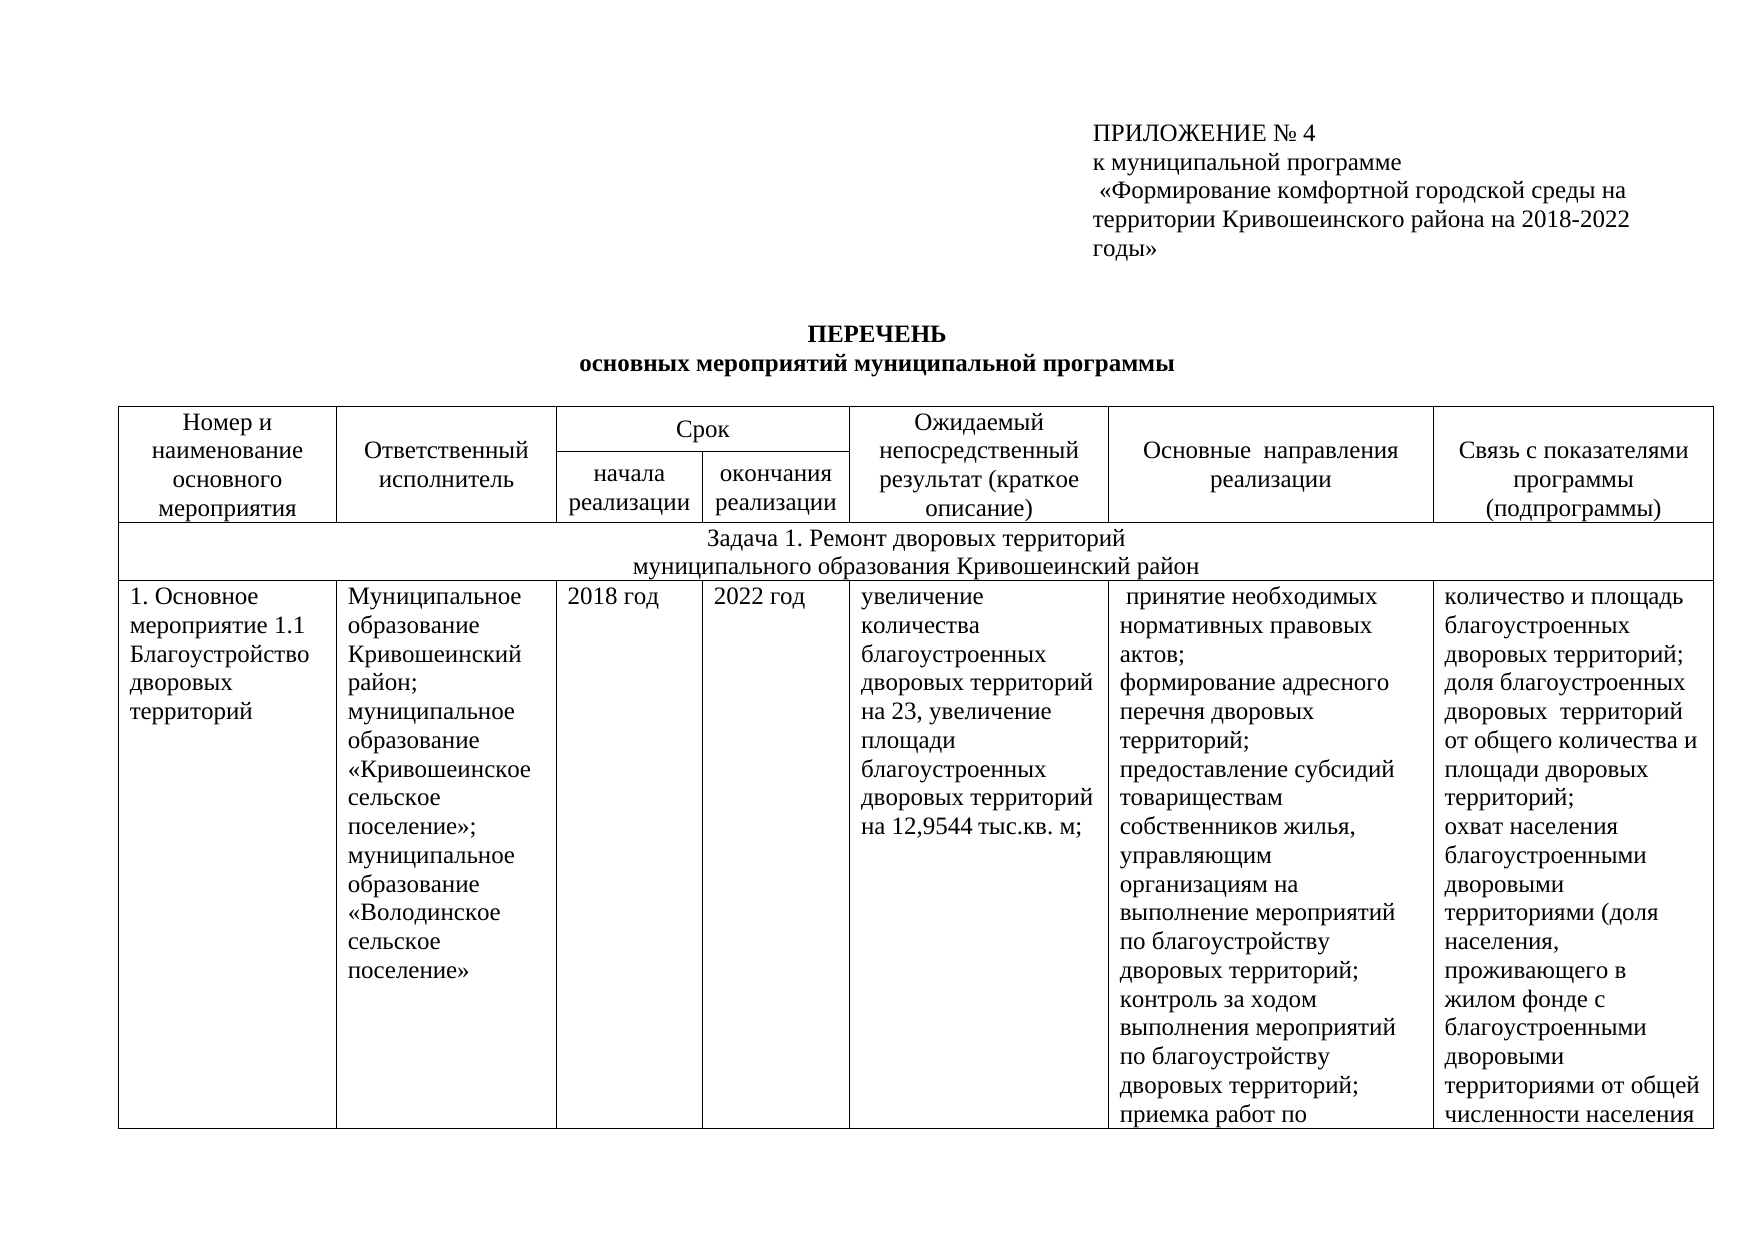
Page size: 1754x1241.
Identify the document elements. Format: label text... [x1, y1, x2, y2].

table_header Номер и наименование основного мероприятия [119, 407, 336, 522]
text «Формирование комфортной городской среды на территории Кривошеинского района на 2018-2022 годы» [1093, 176, 1636, 262]
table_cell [119, 581, 336, 1127]
table_cell 2022 год [703, 581, 849, 1127]
table_header Ожидаемый непосредственный результат (краткое описание) [850, 407, 1108, 522]
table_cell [1109, 581, 1433, 1127]
table_header Ответственный исполнитель [337, 407, 556, 522]
table_header Основные направления реализации [1109, 407, 1433, 522]
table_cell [1434, 581, 1713, 1127]
text основных мероприятий муниципальной программы [118, 348, 1636, 377]
text к муниципальной программе [1093, 147, 1636, 176]
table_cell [850, 581, 1108, 1127]
table_cell 2018 год [557, 581, 702, 1127]
text ПЕРЕЧЕНЬ [118, 319, 1636, 348]
table_header Связь с показателями программы (подпрограммы) [1434, 407, 1713, 522]
table_header Срок [557, 407, 849, 451]
text ПРИЛОЖЕНИЕ № 4 [1093, 118, 1636, 147]
table_cell начала реализации [557, 452, 702, 522]
table_cell Задача 1. Ремонт дворовых территорий муниципального образования Кривошеинский район [119, 523, 1713, 580]
table_cell окончания реализации [703, 452, 849, 522]
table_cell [337, 581, 556, 1127]
